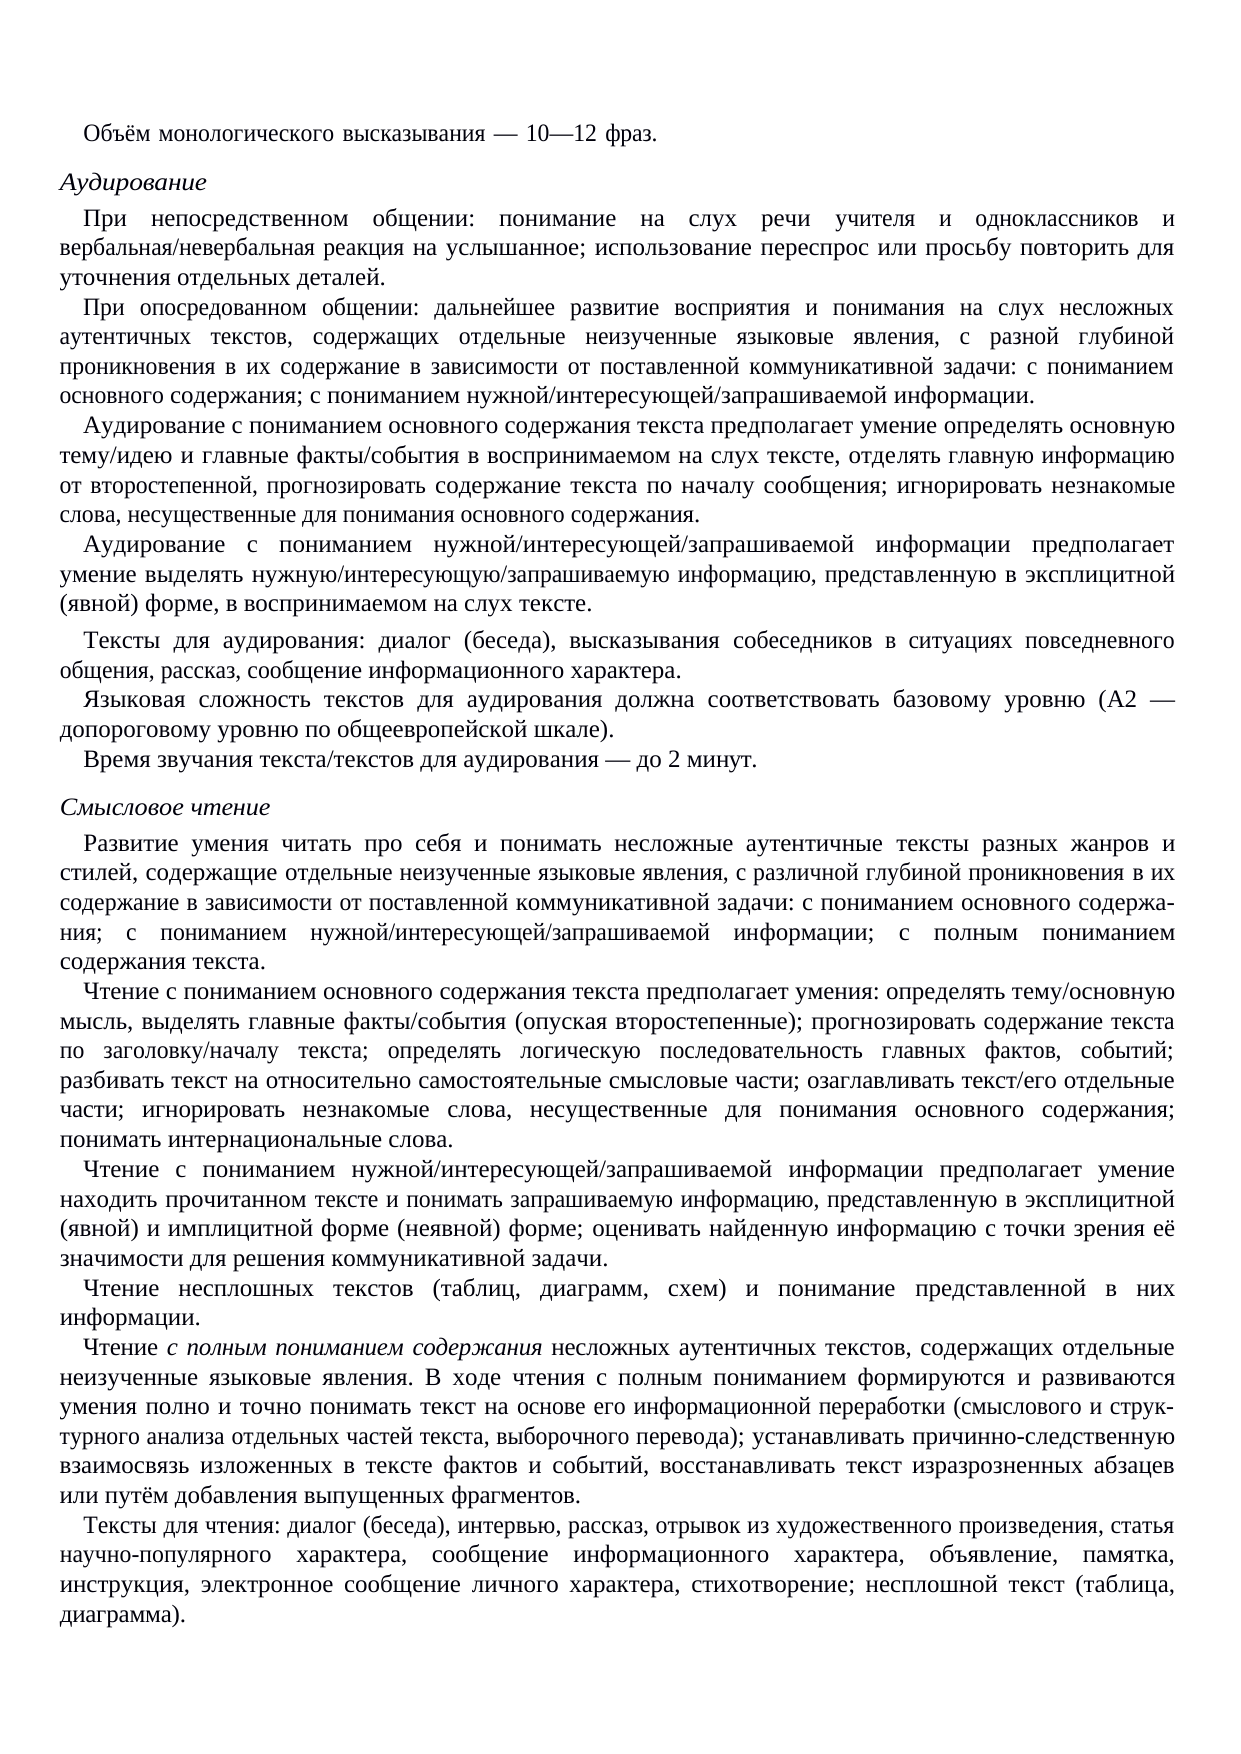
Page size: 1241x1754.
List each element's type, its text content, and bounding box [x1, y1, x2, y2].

text Чтение несплошных текстов (таблиц, диаграмм, схем) и понимание представленной в них информации. [59, 1273, 1175, 1331]
text Время звучания текста/текстов для аудирования — до 2 минут. [59, 744, 1175, 773]
text Аудирование [59, 167, 1187, 195]
text Развитие умения читать про себя и понимать несложные аутентичные тексты разных жанров и стилей, содержащие отдельные неизученные языковые явления, с различной глубиной проникновения в их содержание в зависимости от поставленной коммуникативной задачи: с пониманием основного содержа- ния; с пониманием нужной/интересующей/запрашиваемой информации; с полным пониманием содержания текста. [59, 828, 1175, 975]
text Аудирование с пониманием основного содержания текста предполагает умение определять основную тему/идею и главные факты/события в воспринимаемом на слух тексте, отделять главную информацию от второстепенной, прогнозировать содержание текста по началу сообщения; игнорировать незнакомые слова, несущественные для понимания основного содержания. [59, 411, 1175, 528]
text Языковая сложность текстов для аудирования должна соответствовать базовому уровню (А2 — допороговому уровню по общеевропейской шкале). [59, 684, 1175, 743]
text При опосредованном общении: дальнейшее развитие восприятия и понимания на слух несложных аутентичных текстов, содержащих отдельные неизученные языковые явления, с разной глубиной проникновения в их содержание в зависимости от поставленной коммуникативной задачи: с пониманием основного содержания; с пониманием нужной/интересующей/запрашиваемой информации. [59, 292, 1175, 409]
text Чтение с пониманием основного содержания текста предполагает умения: определять тему/основную мысль, выделять главные факты/события (опуская второстепенные); прогнозировать содержание текста по заголовку/началу текста; определять логическую последовательность главных фактов, событий; разбивать текст на относительно самостоятельные смысловые части; озаглавливать текст/его отдельные части; игнорировать незнакомые слова, несущественные для понимания основного содержания; понимать интернациональные слова. [59, 976, 1175, 1153]
text Аудирование с пониманием нужной/интересующей/запрашиваемой информации предполагает умение выделять нужную/интересующую/запрашиваемую информацию, представленную в эксплицитной (явной) форме, в воспринимаемом на слух тексте. [59, 529, 1175, 617]
text Смысловое чтение [59, 792, 1187, 820]
text При непосредственном общении: понимание на слух речи учителя и одноклассников и вербальная/невербальная реакция на услышанное; использование переспрос или просьбу повторить для уточнения отдельных деталей. [59, 203, 1175, 291]
text Тексты для аудирования: диалог (беседа), высказывания собеседников в ситуациях повседневного общения, рассказ, сообщение информационного характера. [59, 625, 1175, 683]
text Тексты для чтения: диалог (беседа), интервью, рассказ, отрывок из художественного произведения, статья научно-популярного характера, сообщение информационного характера, объявление, памятка, инструкция, электронное сообщение личного характера, стихотворение; несплошной текст (таблица, диаграмма). [59, 1510, 1175, 1627]
text Чтение с полным пониманием содержания несложных аутентичных текстов, содержащих отдельные неизученные языковые явления. В ходе чтения с полным пониманием формируются и развиваются умения полно и точно понимать текст на основе его информационной переработки (смыслового и струк- турного анализа отдельных частей текста, выборочного перевода); устанавливать причинно-следственную взаимосвязь изложенных в тексте фактов и событий, восстанавливать текст изразрозненных абзацев или путём добавления выпущенных фрагментов. [59, 1332, 1175, 1509]
text Объём монологического высказывания — 10—12 фраз. [83, 118, 1187, 147]
text Чтение с пониманием нужной/интересующей/запрашиваемой информации предполагает умение находить прочитанном тексте и понимать запрашиваемую информацию, представленную в эксплицитной (явной) и имплицитной форме (неявной) форме; оценивать найденную информацию с точки зрения её значимости для решения коммуникативной задачи. [59, 1154, 1175, 1272]
